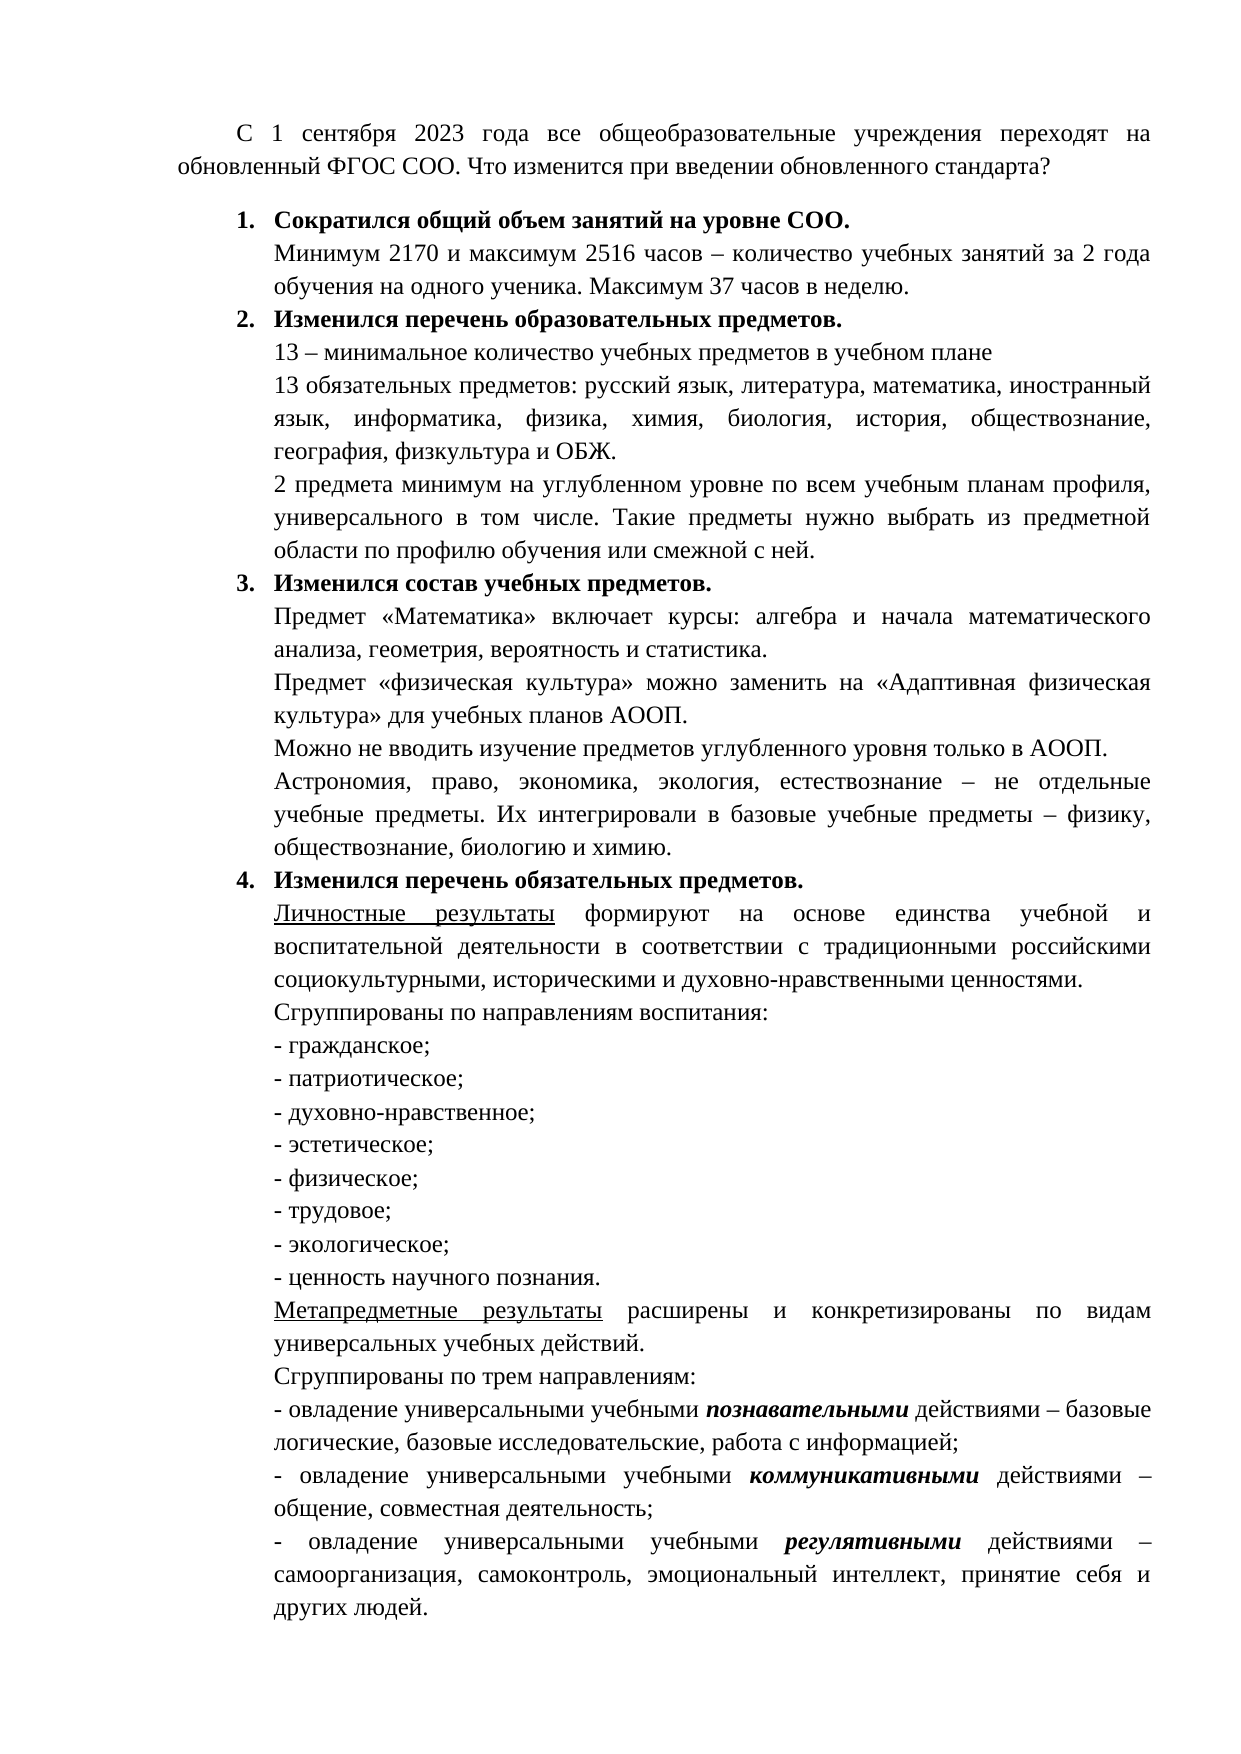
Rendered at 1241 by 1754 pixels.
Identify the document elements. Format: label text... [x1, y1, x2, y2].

list Изменился перечень обязательных предметов. [236, 865, 1152, 894]
list - духовно-нравственное; [274, 1097, 1152, 1125]
list - трудовое; [274, 1196, 1152, 1224]
list - овладение универсальными учебными коммуникативными действиями – общение, совместная деятельность; [274, 1460, 1152, 1522]
list - патриотическое; [274, 1063, 1152, 1092]
list Предмет «физическая культура» можно заменить на «Адаптивная физическая культура» для учебных планов АООП. [274, 667, 1152, 729]
list Предмет «Математика» включает курсы: алгебра и начала математического анализа, геометрия, вероятность и статистика. [274, 601, 1152, 663]
list 13 – минимальное количество учебных предметов в учебном плане [274, 337, 1152, 366]
list - эстетическое; [274, 1129, 1152, 1158]
text С 1 сентября 2023 года все общеобразовательные учреждения переходят на обновленный ФГОС СОО. Что изменится при введении обновленного стандарта? [177, 118, 1152, 180]
list 13 обязательных предметов: русский язык, литература, математика, иностранный язык, информатика, физика, химия, биология, история, обществознание, география, физкультура и ОБЖ. [274, 370, 1152, 465]
list Метапредметные результаты расширены и конкретизированы по видам универсальных учебных действий. [274, 1295, 1152, 1356]
list Изменился перечень образовательных предметов. [236, 304, 1152, 333]
list Можно не вводить изучение предметов углубленного уровня только в АООП. [274, 733, 1152, 762]
list Изменился состав учебных предметов. [236, 568, 1152, 597]
list Астрономия, право, экономика, экология, естествознание – не отдельные учебные предметы. Их интегрировали в базовые учебные предметы – физику, обществознание, биологию и химию. [274, 766, 1152, 861]
list - физическое; [274, 1163, 1152, 1191]
list - овладение универсальными учебными познавательными действиями – базовые логические, базовые исследовательские, работа с информацией; [274, 1394, 1152, 1456]
list Минимум 2170 и максимум 2516 часов – количество учебных занятий за 2 года обучения на одного ученика. Максимум 37 часов в неделю. [274, 238, 1152, 300]
list - экологическое; [274, 1229, 1152, 1257]
list - ценность научного познания. [274, 1262, 1152, 1290]
list Сгруппированы по направлениям воспитания: [274, 997, 1152, 1026]
list - гражданское; [274, 1031, 1152, 1059]
list Сгруппированы по трем направлениям: [274, 1361, 1152, 1389]
list - овладение универсальными учебными регулятивными действиями – самоорганизация, самоконтроль, эмоциональный интеллект, принятие себя и других людей. [274, 1526, 1152, 1621]
list Сократился общий объем занятий на уровне СОО. [236, 205, 1152, 234]
list Личностные результаты формируют на основе единства учебной и воспитательной деятельности в соответствии с традиционными российскими социокультурными, историческими и духовно-нравственными ценностями. [274, 898, 1152, 993]
list 2 предмета минимум на углубленном уровне по всем учебным планам профиля, универсального в том числе. Такие предметы нужно выбрать из предметной области по профилю обучения или смежной с ней. [274, 469, 1152, 564]
